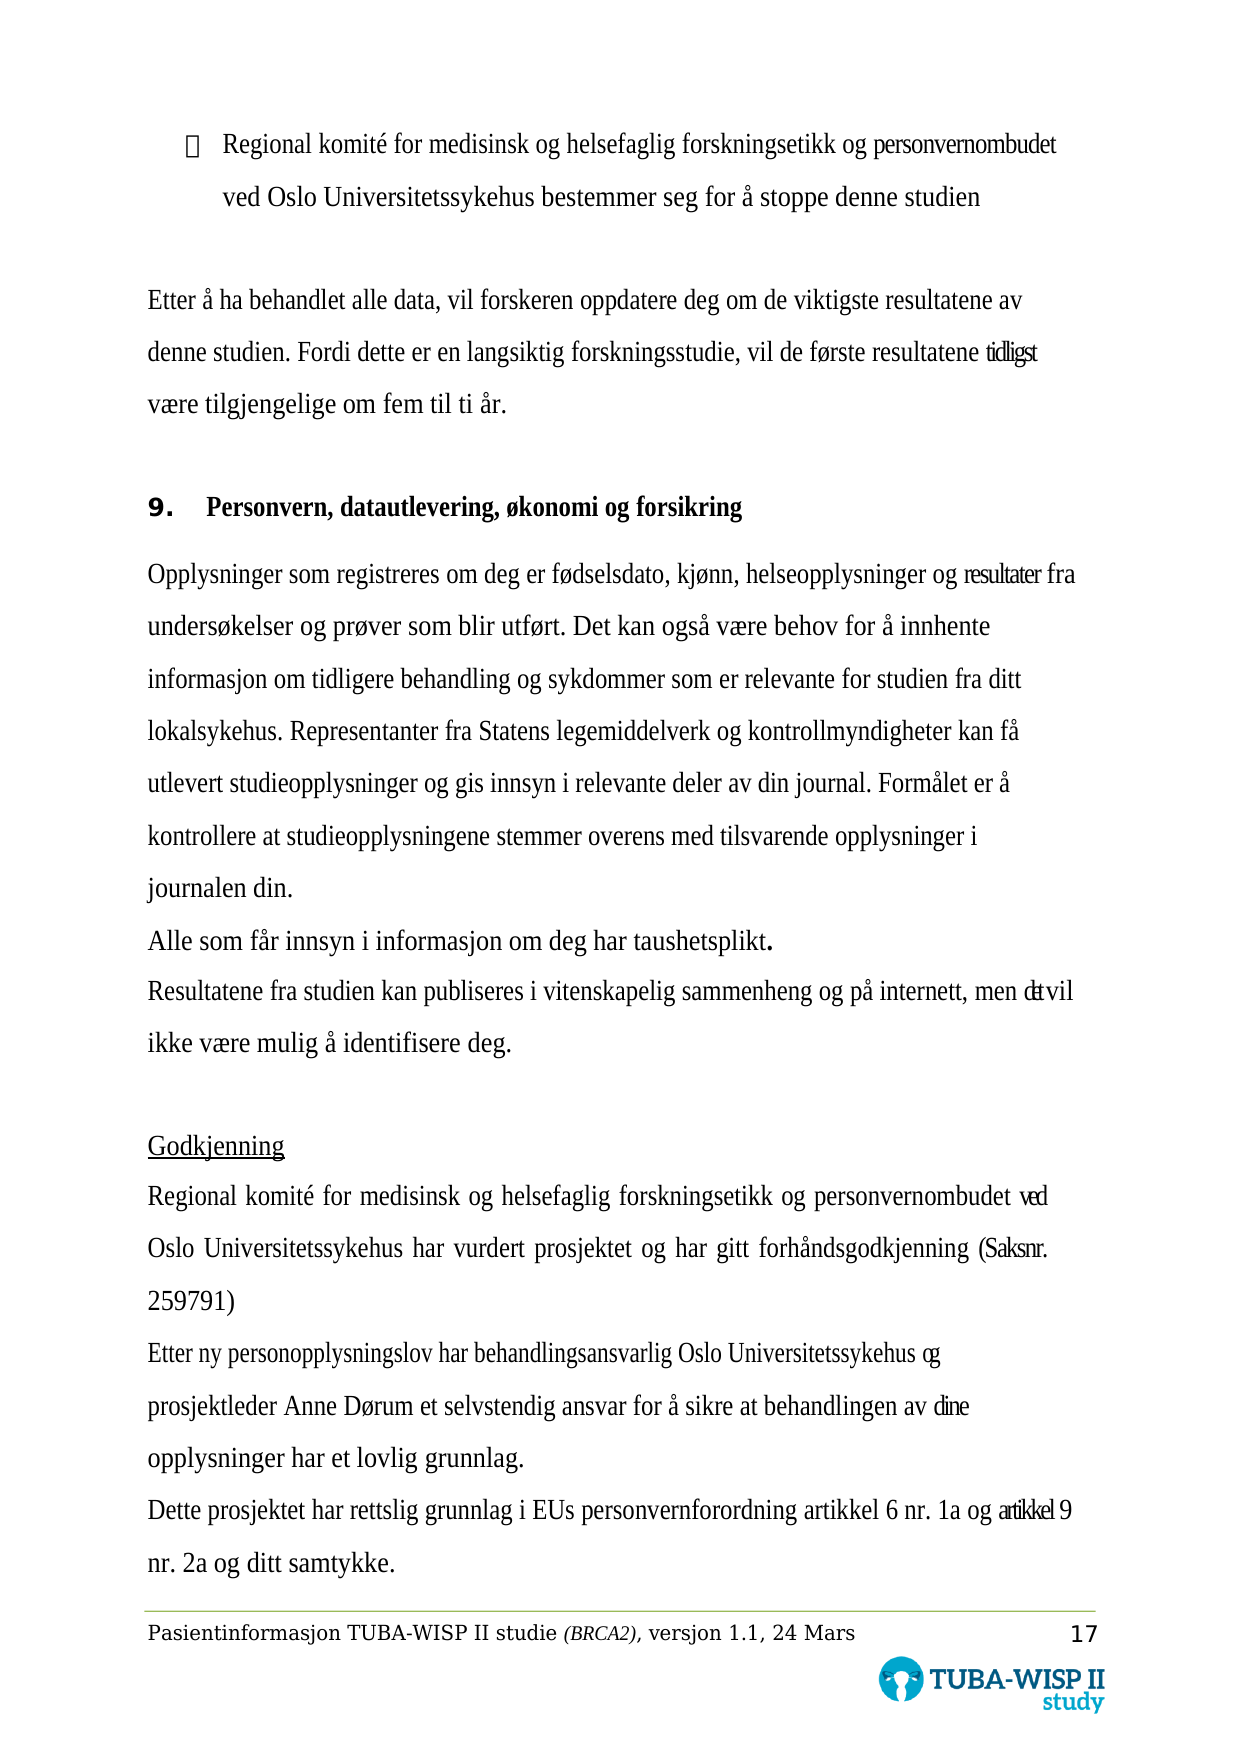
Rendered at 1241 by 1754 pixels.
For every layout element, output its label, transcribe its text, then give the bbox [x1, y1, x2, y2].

list Personvern, datautlevering, økonomi og forsikring [147, 489, 1217, 523]
text Dette prosjektet har rettslig grunnlag i EUs personvernforordning artikkel 6 nr. 1a og artikkel 9 nr. 2a og ditt samtykke. [147, 1492, 1086, 1578]
picture [1098, 1700, 1105, 1714]
picture [1094, 1672, 1098, 1686]
text Etter ny personopplysningslov har behandlingsansvarlig Oslo Universitetssykehus og prosjektleder Anne Dørum et selvstendig ansvar for å sikre at behandlingen av dine opplysninger har et lovlig grunnlag. [147, 1335, 1003, 1473]
text Alle som får innsyn i informasjon om deg har taushetsplikt. [147, 923, 1217, 956]
text Godkjenning [147, 1128, 1217, 1162]
text Etter å ha behandlet alle data, vil forskeren oppdatere deg om de viktigste resultatene av denne studien. Fordi dette er en langsiktig forskningsstudie, vil de første resultatene tidligst være tilgjengelige om fem til ti år. [147, 282, 1078, 420]
list Regional komité for medisinsk og helsefaglig forskningsetikk og personvernombudet ved Oslo Universitetssykehus bestemmer seg for å stoppe denne studien [185, 127, 1078, 212]
text Resultatene fra studien kan publiseres i vitenskapelig sammenheng og på internett, men det vil ikke være mulig å identifisere deg. [147, 973, 1084, 1059]
text Opplysninger som registreres om deg er fødselsdato, kjønn, helseopplysninger og resultater fra undersøkelser og prøver som blir utført. Det kan også være behov for å innhente informasjon om tidligere behandling og sykdommer som er relevante for studien fra ditt lokalsykehus. Representanter fra Statens legemiddelverk og kontrollmyndigheter kan få utlevert studieopplysninger og gis innsyn i relevante deler av din journal. Formålet er å kontrollere at studieopplysningene stemmer overens med tilsvarende opplysninger i journalen din. [147, 556, 1080, 903]
text Regional komité for medisinsk og helsefaglig forskningsetikk og personvernombudet ved Oslo Universitetssykehus har vurdert prosjektet og har gitt forhåndsgodkjenning (Saksnr. 259791) [147, 1178, 1048, 1316]
picture [878, 1656, 1105, 1714]
